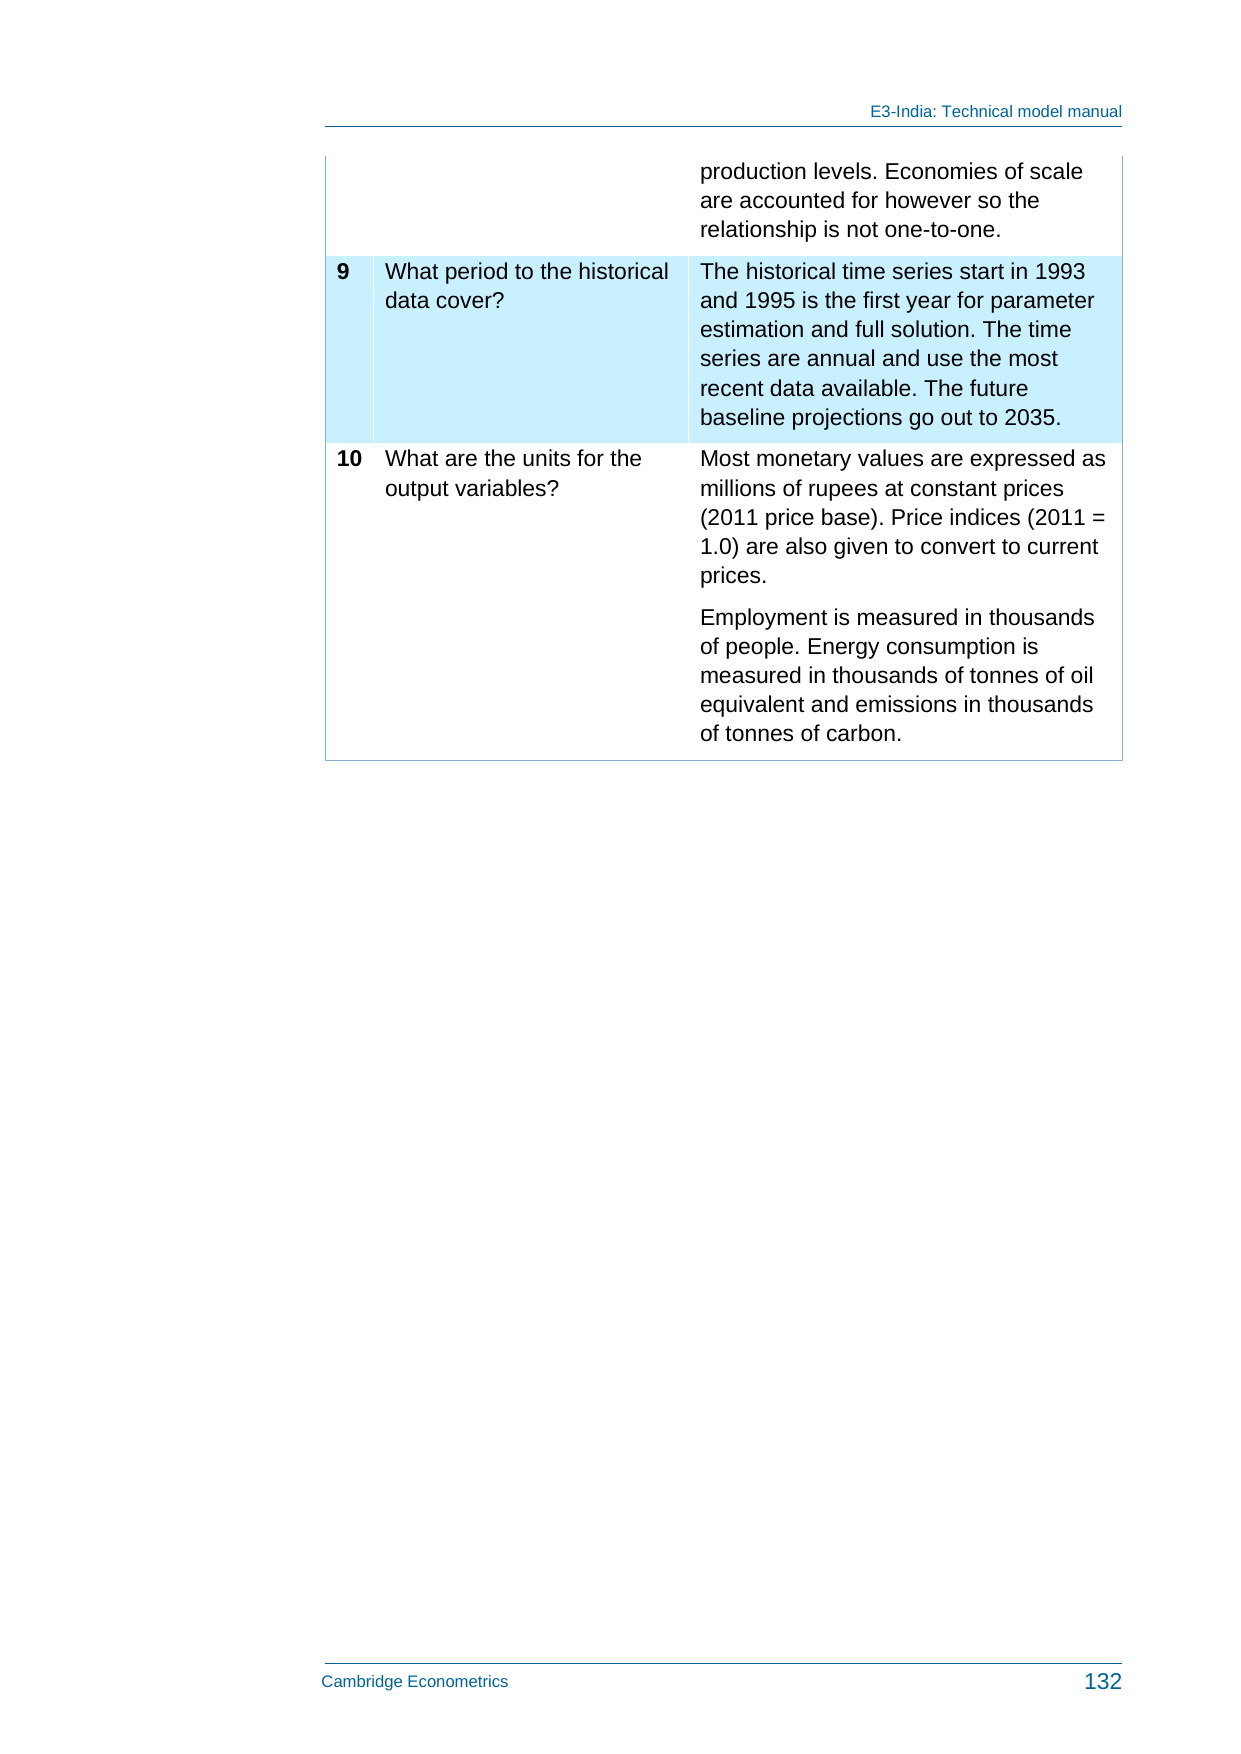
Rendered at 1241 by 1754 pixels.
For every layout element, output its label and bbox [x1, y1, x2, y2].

picture [924, 108, 931, 114]
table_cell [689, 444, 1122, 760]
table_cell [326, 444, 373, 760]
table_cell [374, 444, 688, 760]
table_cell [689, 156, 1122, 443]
picture [437, 1678, 443, 1687]
picture [1110, 108, 1117, 114]
picture [902, 108, 908, 117]
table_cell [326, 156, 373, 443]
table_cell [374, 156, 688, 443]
